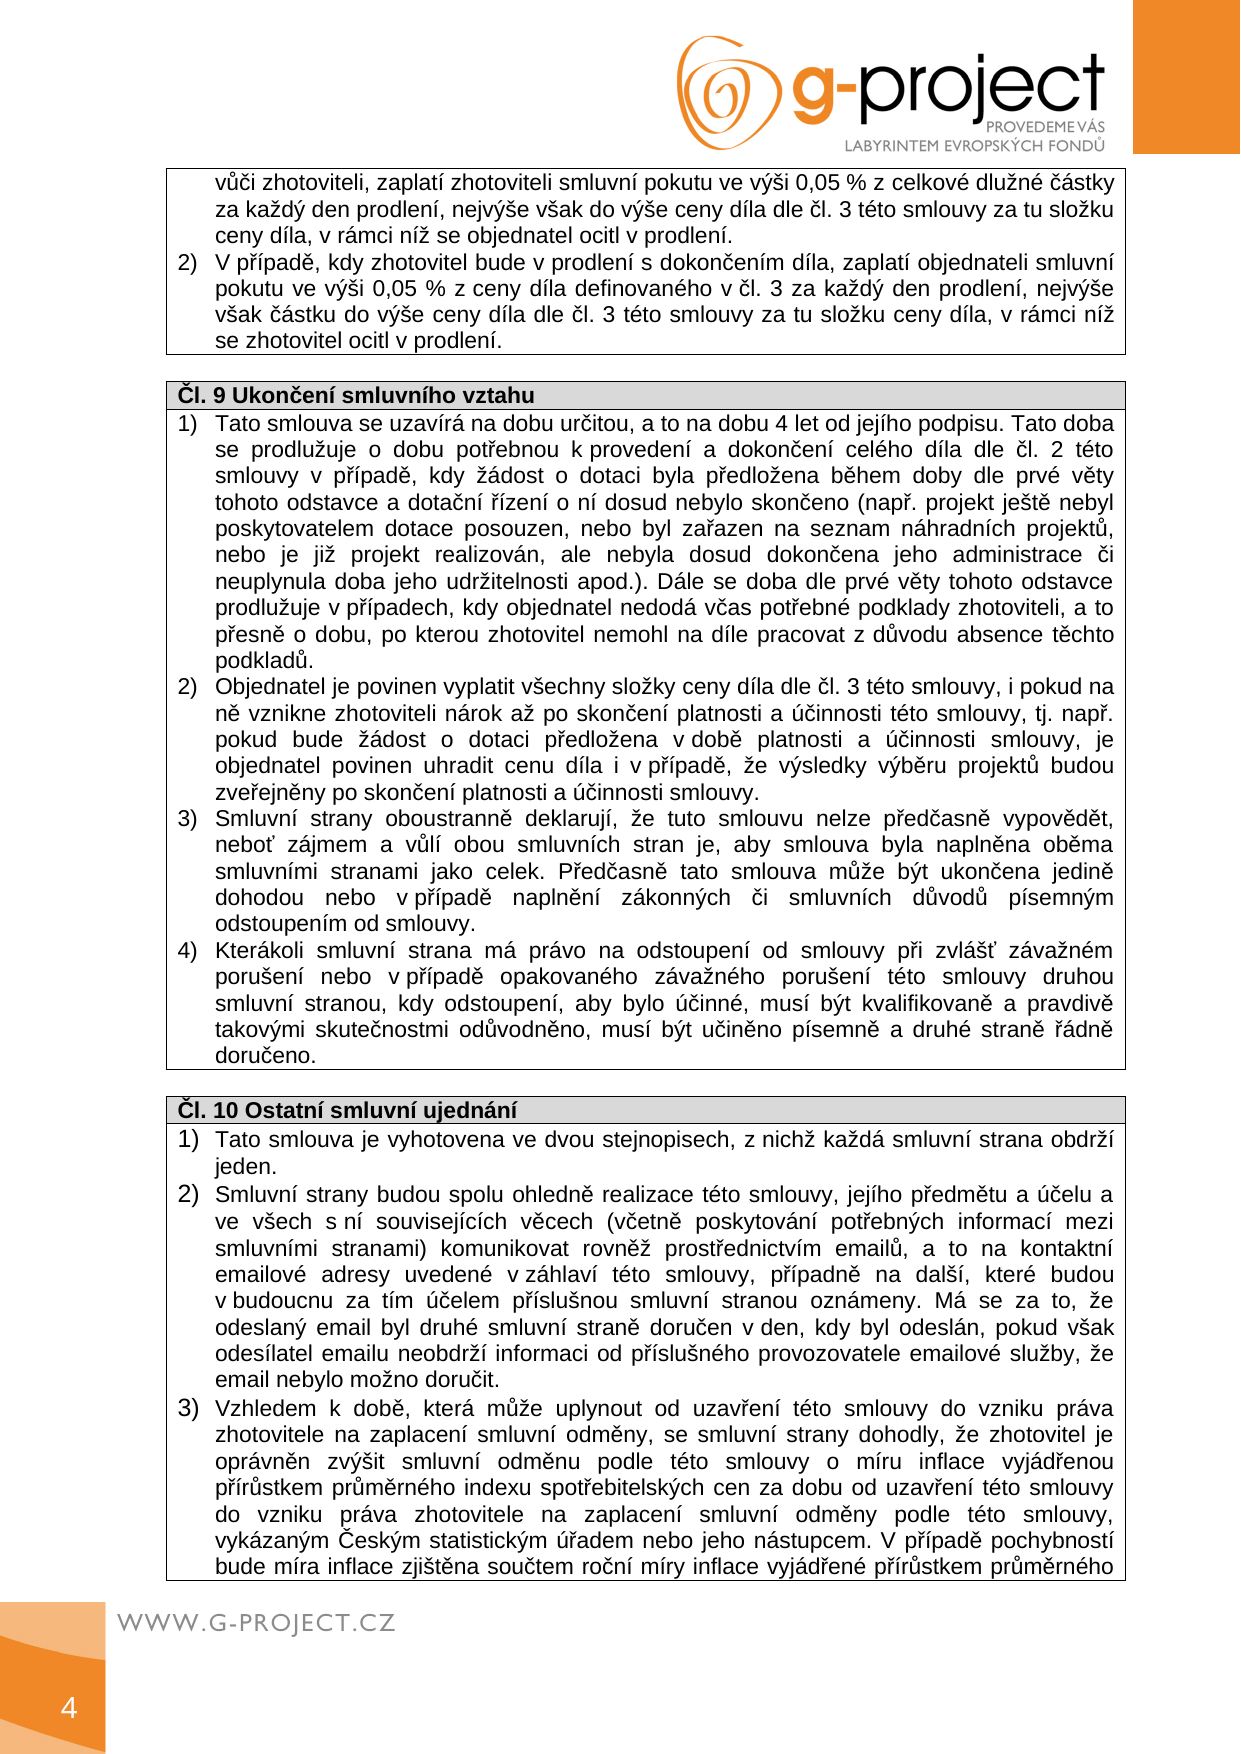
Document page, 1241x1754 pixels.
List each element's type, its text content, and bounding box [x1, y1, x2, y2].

table_header Čl. 9 Ukončení smluvního vztahu [167, 382, 1125, 409]
table_cell Tato smlouva se uzavírá na dobu určitou, a to na dobu 4 let od jejího podpisu. Tato doba se prodlužuje o dobu potřebnou k provedení a dokončení celého díla dle čl. 2 této smlouvy v případě, kdy žádost o dotaci byla předložena během doby dle prvé věty tohoto odstavce a dotační řízení o ní dosud nebylo skončeno (např. projekt ještě nebyl poskytovatelem dotace posouzen, nebo byl zařazen na seznam náhradních projektů, nebo je již projekt realizován, ale nebyla dosud dokončena jeho administrace či neuplynula doba jeho udržitelnosti apod.). Dále se doba dle prvé věty tohoto odstavce prodlužuje v případech, kdy objednatel nedodá včas potřebné podklady zhotoviteli, a to přesně o dobu, po kterou zhotovitel nemohl na díle pracovat z důvodu absence těchto podkladů. Objednatel je povinen vyplatit všechny složky ceny díla dle čl. 3 této smlouvy, i pokud na ně vznikne zhotoviteli nárok až po skončení platnosti a účinnosti této smlouvy, tj. např. pokud bude žádost o dotaci předložena v době platnosti a účinnosti smlouvy, je objednatel povinen uhradit cenu díla i v případě, že výsledky výběru projektů budou zveřejněny po skončení platnosti a účinnosti smlouvy. Smluvní strany oboustranně deklarují, že tuto smlouvu nelze předčasně vypovědět, neboť zájmem a vůlí obou smluvních stran je, aby smlouva byla naplněna oběma smluvními stranami jako celek. Předčasně tato smlouva může být ukončena jedině dohodou nebo v případě naplnění zákonných či smluvních důvodů písemným odstoupením od smlouvy. Kterákoli smluvní strana má právo na odstoupení od smlouvy při zvlášť závažném porušení nebo v případě opakovaného závažného porušení této smlouvy druhou smluvní stranou, kdy odstoupení, aby bylo účinné, musí být kvalifikovaně a pravdivě takovými skutečnostmi odůvodněno, musí být učiněno písemně a druhé straně řádně doručeno. [167, 410, 1125, 1068]
table_header Čl. 10 Ostatní smluvní ujednání [167, 1097, 1125, 1123]
picture [0, 1602, 403, 1754]
picture [671, 0, 1240, 154]
